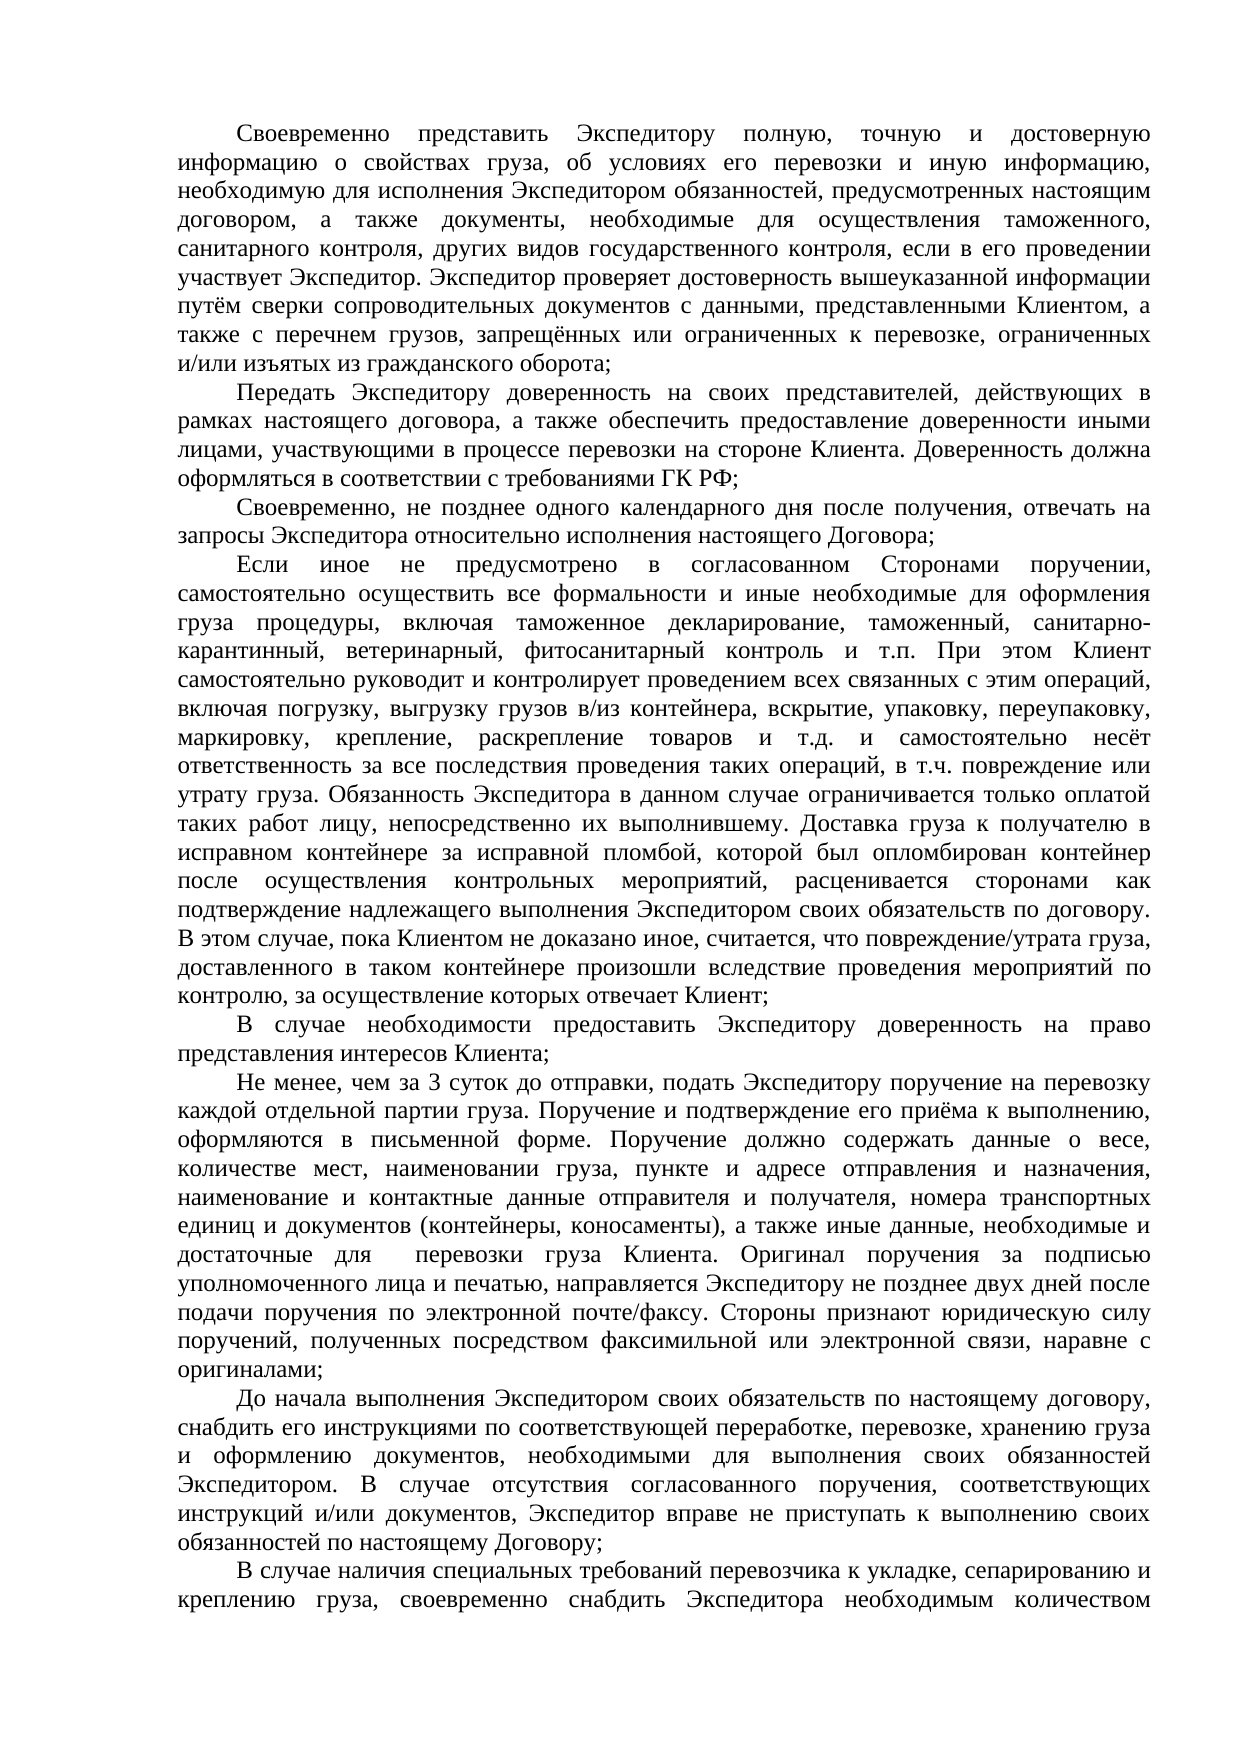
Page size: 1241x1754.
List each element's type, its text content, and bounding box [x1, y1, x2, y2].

text Своевременно представить Экспедитору полную, точную и достоверную информацию о свойствах груза, об условиях его перевозки и иную информацию, необходимую для исполнения Экспедитором обязанностей, предусмотренных настоящим договором, а также документы, необходимые для осуществления таможенного, санитарного контроля, других видов государственного контроля, если в его проведении участвует Экспедитор. Экспедитор проверяет достоверность вышеуказанной информации путём сверки сопроводительных документов с данными, представленными Клиентом, а также с перечнем грузов, запрещённых или ограниченных к перевозке, ограниченных и/или изъятых из гражданского оборота; [177, 118, 1152, 377]
text Не менее, чем за 3 суток до отправки, подать Экспедитору поручение на перевозку каждой отдельной партии груза. Поручение и подтверждение его приёма к выполнению, оформляются в письменной форме. Поручение должно содержать данные о весе, количестве мест, наименовании груза, пункте и адресе отправления и назначения, наименование и контактные данные отправителя и получателя, номера транспортных единиц и документов (контейнеры, коносаменты), а также иные данные, необходимые и достаточные для перевозки груза Клиента. Оригинал поручения за подписью уполномоченного лица и печатью, направляется Экспедитору не позднее двух дней после подачи поручения по электронной почте/факсу. Стороны признают юридическую силу поручений, полученных посредством факсимильной или электронной связи, наравне с оригиналами; [177, 1067, 1152, 1383]
text До начала выполнения Экспедитором своих обязательств по настоящему договору, снабдить его инструкциями по соответствующей переработке, перевозке, хранению груза и оформлению документов, необходимыми для выполнения своих обязанностей Экспедитором. В случае отсутствия согласованного поручения, соответствующих инструкций и/или документов, Экспедитор вправе не приступать к выполнению своих обязанностей по настоящему Договору; [177, 1383, 1152, 1556]
text Если иное не предусмотрено в согласованном Сторонами поручении, самостоятельно осуществить все формальности и иные необходимые для оформления груза процедуры, включая таможенное декларирование, таможенный, санитарно-карантинный, ветеринарный, фитосанитарный контроль и т.п. При этом Клиент самостоятельно руководит и контролирует проведением всех связанных с этим операций, включая погрузку, выгрузку грузов в/из контейнера, вскрытие, упаковку, переупаковку, маркировку, крепление, раскрепление товаров и т.д. и самостоятельно несёт ответственность за все последствия проведения таких операций, в т.ч. повреждение или утрату груза. Обязанность Экспедитора в данном случае ограничивается только оплатой таких работ лицу, непосредственно их выполнившему. Доставка груза к получателю в исправном контейнере за исправной пломбой, которой был опломбирован контейнер после осуществления контрольных мероприятий, расценивается сторонами как подтверждение надлежащего выполнения Экспедитором своих обязательств по договору. В этом случае, пока Клиентом не доказано иное, считается, что повреждение/утрата груза, доставленного в таком контейнере произошли вследствие проведения мероприятий по контролю, за осуществление которых отвечает Клиент; [177, 549, 1152, 1009]
text Передать Экспедитору доверенность на своих представителей, действующих в рамках настоящего договора, а также обеспечить предоставление доверенности иными лицами, участвующими в процессе перевозки на стороне Клиента. Доверенность должна оформляться в соответствии с требованиями ГК РФ; [177, 377, 1152, 492]
text В случае необходимости предоставить Экспедитору доверенность на право представления интересов Клиента; [177, 1009, 1152, 1067]
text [177, 1556, 1152, 1613]
text Своевременно, не позднее одного календарного дня после получения, отвечать на запросы Экспедитора относительно исполнения настоящего Договора; [177, 492, 1152, 549]
